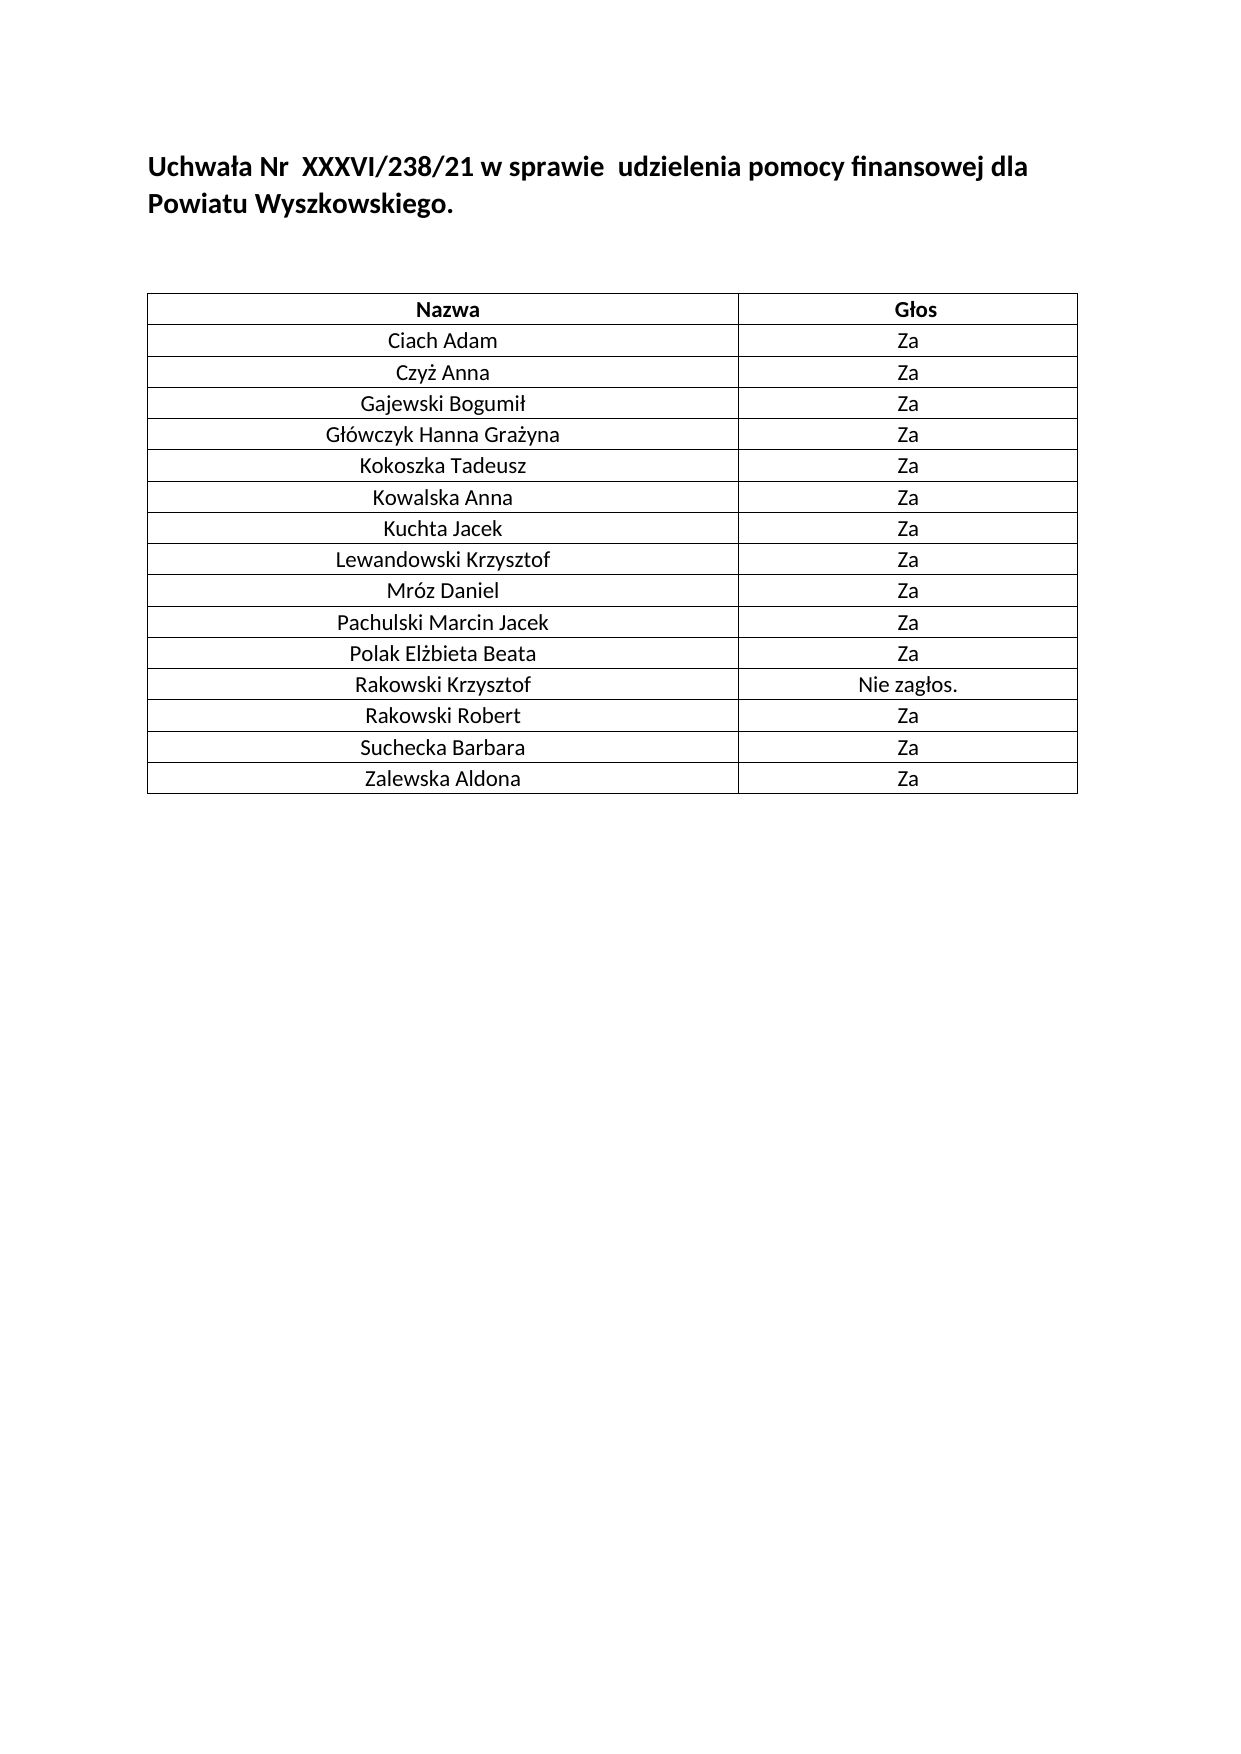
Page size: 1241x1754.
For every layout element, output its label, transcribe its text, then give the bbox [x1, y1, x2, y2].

table_cell Kokoszka Tadeusz [148, 450, 738, 481]
table_cell Gajewski Bogumił [148, 388, 738, 418]
table_cell Za [739, 575, 1077, 606]
text Uchwała Nr XXXVI/238/21 w sprawie udzielenia pomocy finansowej dla Powiatu Wyszkowskiego. [148, 148, 1093, 221]
table_header Nazwa [148, 294, 738, 324]
table_cell Rakowski Robert [148, 700, 738, 731]
table_cell Zalewska Aldona [148, 763, 738, 793]
table_cell Czyż Anna [148, 357, 738, 387]
table_cell Polak Elżbieta Beata [148, 638, 738, 668]
table_cell Nie zagłos. [739, 669, 1077, 699]
table_cell Suchecka Barbara [148, 732, 738, 762]
table_cell Lewandowski Krzysztof [148, 544, 738, 574]
table_cell Mróz Daniel [148, 575, 738, 606]
table_cell Za [739, 482, 1077, 512]
table_cell Za [739, 357, 1077, 387]
table_cell Za [739, 419, 1077, 449]
table_cell Kuchta Jacek [148, 513, 738, 543]
table_header Głos [739, 294, 1077, 324]
table_cell Za [739, 638, 1077, 668]
table_cell Pachulski Marcin Jacek [148, 607, 738, 637]
table_cell Za [739, 607, 1077, 637]
table_cell Za [739, 388, 1077, 418]
table_cell Za [739, 325, 1077, 356]
table_cell Rakowski Krzysztof [148, 669, 738, 699]
table_cell Za [739, 450, 1077, 481]
table_cell Za [739, 544, 1077, 574]
table_cell Za [739, 513, 1077, 543]
table_cell Główczyk Hanna Grażyna [148, 419, 738, 449]
table_cell Kowalska Anna [148, 482, 738, 512]
table_cell Za [739, 700, 1077, 731]
table_cell Za [739, 732, 1077, 762]
table_cell Za [739, 763, 1077, 793]
table_cell Ciach Adam [148, 325, 738, 356]
